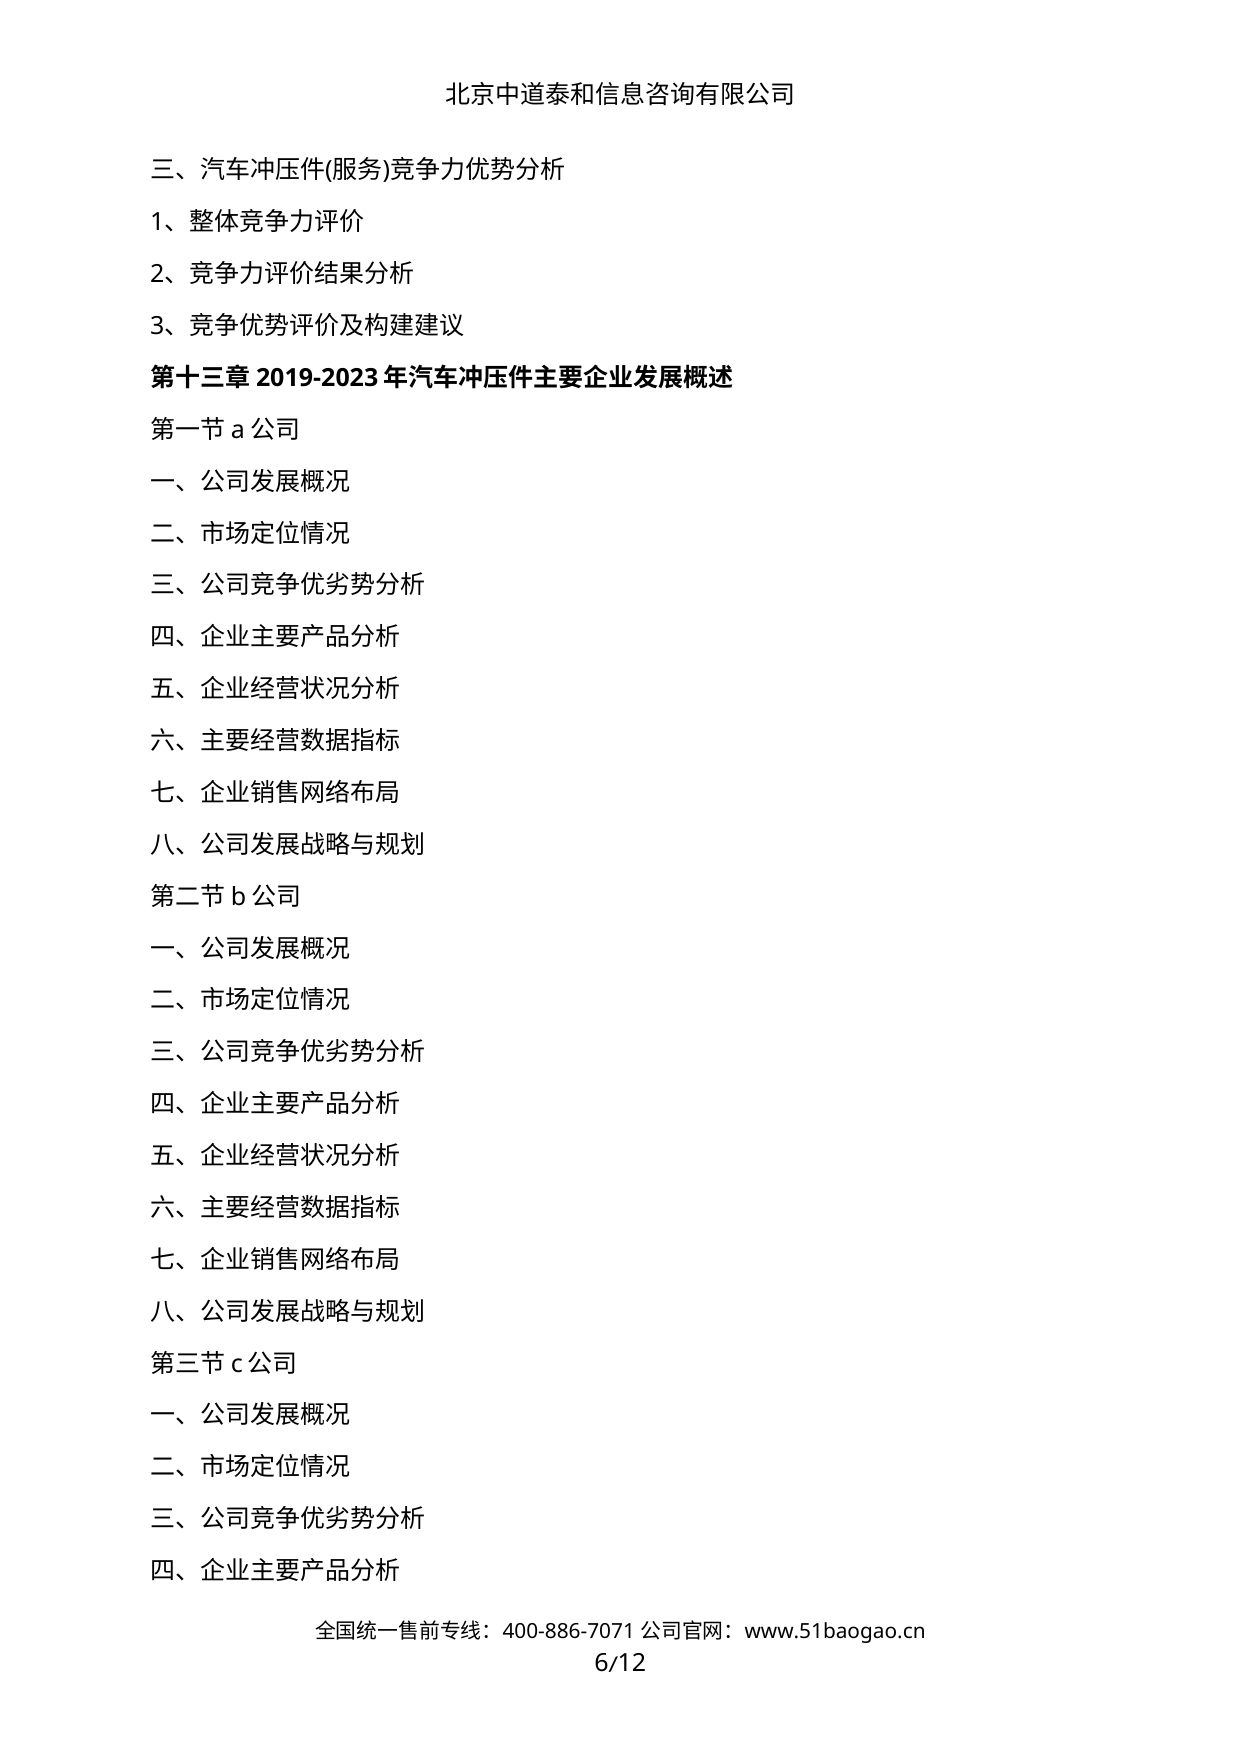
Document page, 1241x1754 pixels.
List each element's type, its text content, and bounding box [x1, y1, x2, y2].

text 一、公司发展概况 [150, 928, 1090, 964]
text 三、公司竞争优劣势分析 [150, 565, 1090, 601]
text 3、竞争优势评价及构建建议 [150, 306, 1090, 342]
text 四、企业主要产品分析 [150, 1551, 1090, 1587]
text 八、公司发展战略与规划 [150, 824, 1090, 861]
text 二、市场定位情况 [150, 513, 1090, 549]
text 一、公司发展概况 [150, 1395, 1090, 1431]
text 三、公司竞争优劣势分析 [150, 1499, 1090, 1535]
text 六、主要经营数据指标 [150, 1187, 1090, 1224]
text 四、企业主要产品分析 [150, 1084, 1090, 1120]
text 五、企业经营状况分析 [150, 669, 1090, 705]
text 二、市场定位情况 [150, 1447, 1090, 1483]
text 2、竞争力评价结果分析 [150, 254, 1090, 290]
text 八、公司发展战略与规划 [150, 1291, 1090, 1327]
text 第十三章 2019-2023年汽车冲压件主要企业发展概述 [150, 357, 1090, 394]
text 第一节 a公司 [150, 409, 1090, 446]
text 七、企业销售网络布局 [150, 772, 1090, 809]
text 五、企业经营状况分析 [150, 1136, 1090, 1172]
text 一、公司发展概况 [150, 461, 1090, 497]
text 1、整体竞争力评价 [150, 202, 1090, 238]
text 六、主要经营数据指标 [150, 721, 1090, 757]
text 三、公司竞争优劣势分析 [150, 1032, 1090, 1068]
text 四、企业主要产品分析 [150, 617, 1090, 653]
text 七、企业销售网络布局 [150, 1239, 1090, 1276]
text 第二节 b公司 [150, 876, 1090, 912]
text 二、市场定位情况 [150, 980, 1090, 1016]
text 第三节 c公司 [150, 1343, 1090, 1379]
text 三、汽车冲压件(服务)竞争力优势分析 [150, 150, 1090, 186]
